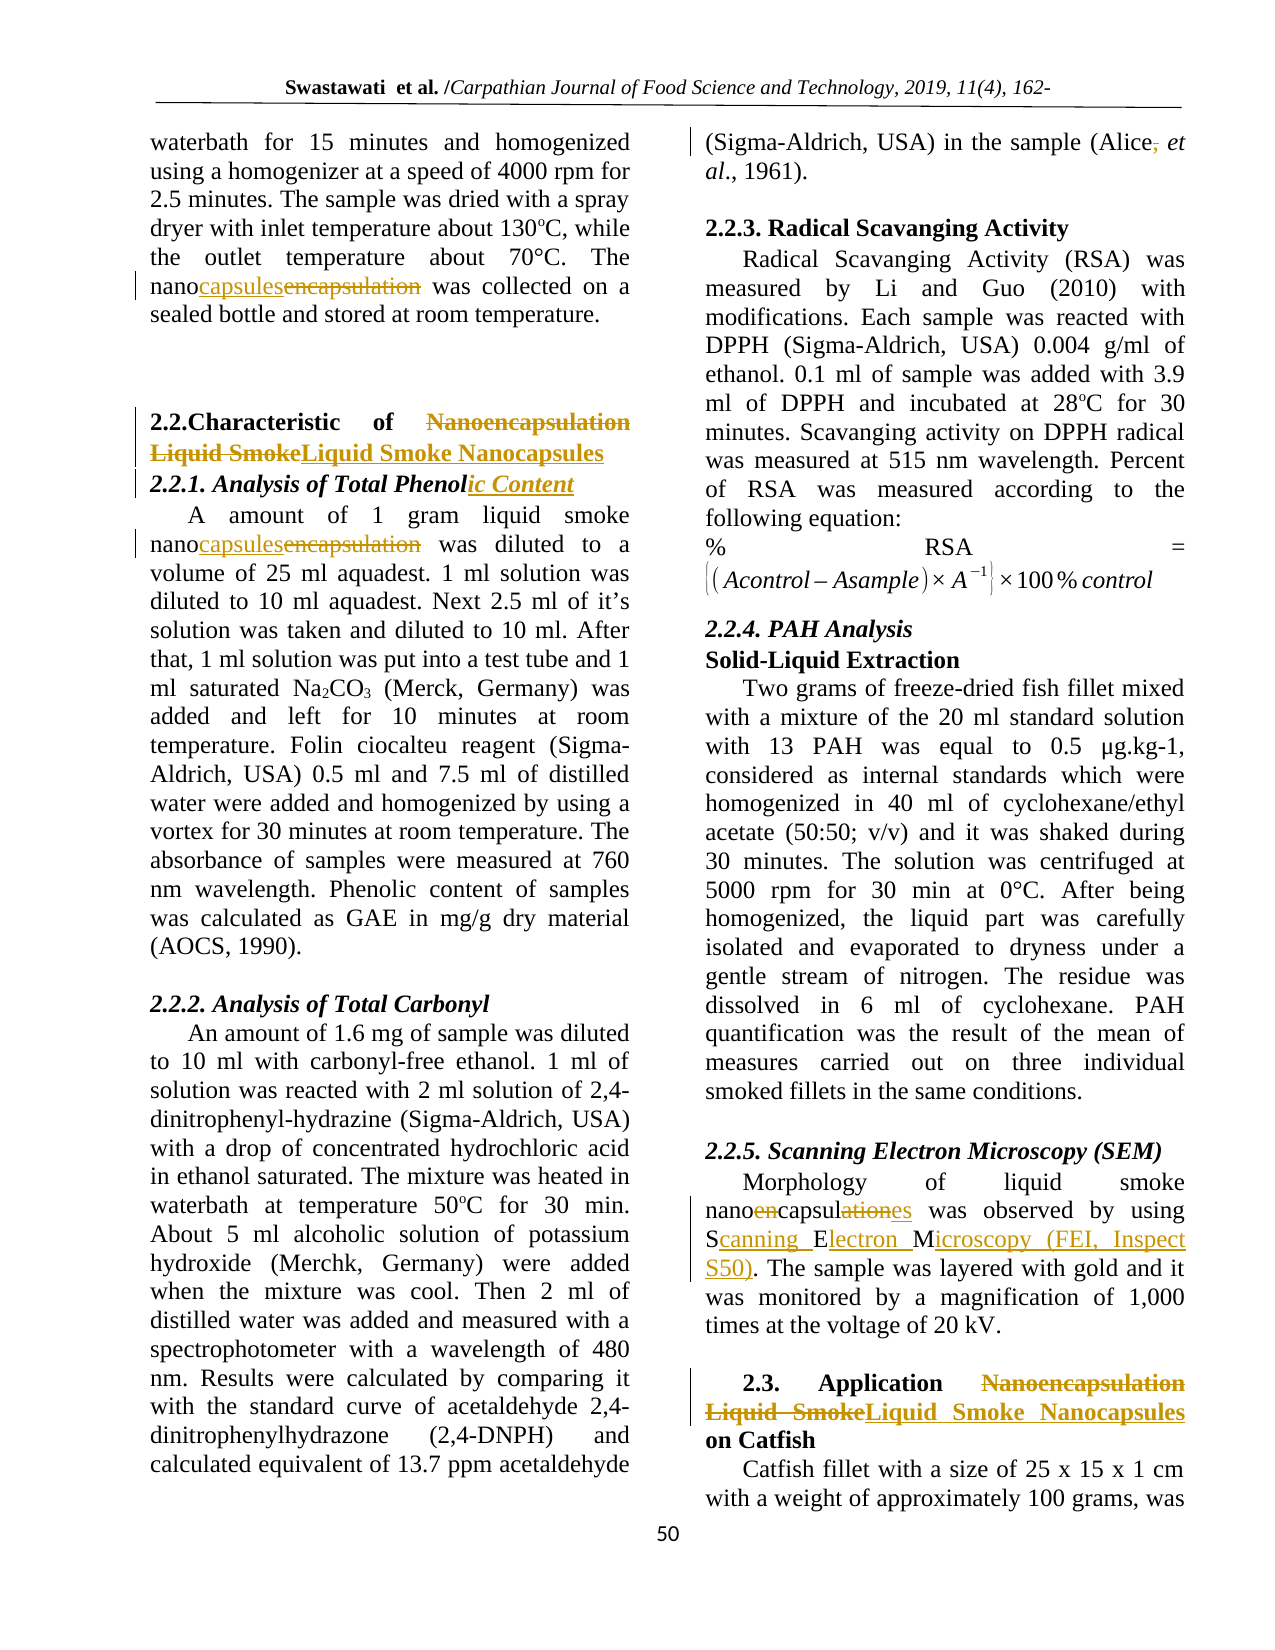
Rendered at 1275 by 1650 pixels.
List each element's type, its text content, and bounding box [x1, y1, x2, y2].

text 2.2.2. Analysis of Total Carbonyl [150, 989, 630, 1018]
text 2.2.3. Radical Scavanging Activity [705, 213, 1185, 242]
text 2.2.1. Analysis of Total Phenol [150, 469, 630, 498]
text Morphology of liquid smoke nanocapsul was observed by using SEM. The sample was layered with gold and it was monitored by a magnification of 1,000 times at the voltage of 20 kV. [705, 1167, 1185, 1339]
text Solid-Liquid Extraction [705, 645, 1185, 673]
list 2.3. Application on Catfish [705, 1368, 1185, 1454]
text 2.2.4. PAH Analysis [705, 614, 1185, 642]
text % RSA = [705, 532, 1185, 597]
text 2.2.Characteristic of [150, 407, 630, 467]
text Radical Scavanging Activity (RSA) was measured by Li and Guo (2010) with modifications. Each sample was reacted with DPPH (Sigma-Aldrich, USA) 0.004 g/ml of ethanol. 0.1 ml of sample was added with 3.9 ml of DPPH and incubated at 28oC for 30 minutes. Scavanging activity on DPPH radical was measured at 515 nm wavelength. Percent of RSA was measured according to the following equation: [705, 244, 1185, 532]
text 2.2.5. Scanning Electron Microscopy (SEM) [705, 1136, 1185, 1164]
text Two grams of freeze-dried fish fillet mixed with a mixture of the 20 ml standard solution with 13 PAH was equal to 0.5 μg.kg-1, considered as internal standards which were homogenized in 40 ml of cyclohexane/ethyl acetate (50:50; v/v) and it was shaked during 30 minutes. The solution was centrifuged at 5000 rpm for 30 min at 0°C. After being homogenized, the liquid part was carefully isolated and evaporated to dryness under a gentle stream of nitrogen. The residue was dissolved in 6 ml of cyclohexane. PAH quantification was the result of the mean of measures carried out on three individual smoked fillets in the same conditions. [705, 673, 1185, 1105]
text An amount of 1.6 mg of sample was diluted to 10 ml with carbonyl-free ethanol. 1 ml of solution was reacted with 2 ml solution of 2,4-dinitrophenyl-hydrazine (Sigma-Aldrich, USA) with a drop of concentrated hydrochloric acid in ethanol saturated. The mixture was heated in waterbath at temperature 50oC for 30 min. About 5 ml alcoholic solution of potassium hydroxide (Merchk, Germany) were added when the mixture was cool. Then 2 ml of distilled water was added and measured with a spectrophotometer with a wavelength of 480 nm. Results were calculated by comparing it with the standard curve of acetaldehyde 2,4-dinitrophenylhydrazone (2,4-DNPH) and calculated equivalent of 13.7 ppm acetaldehyde (Sigma-Aldrich, USA) in the sample (Alice et al., 1961). [150, 1018, 630, 1478]
text A amount of 1 gram liquid smoke nano was diluted to a volume of 25 ml aquadest. 1 ml solution was diluted to 10 ml aquadest. Next 2.5 ml of it’s solution was taken and diluted to 10 ml. After that, 1 ml solution was put into a test tube and 1 ml saturated Na2CO3 (Merck, Germany) was added and left for 10 minutes at room temperature. Folin ciocalteu reagent (Sigma-Aldrich, USA) 0.5 ml and 7.5 ml of distilled water were added and homogenized by using a vortex for 30 minutes at room temperature. The absorbance of samples were measured at 760 nm wavelength. Phenolic content of samples was calculated as GAE in mg/g dry material (AOCS, 1990). [150, 500, 630, 960]
